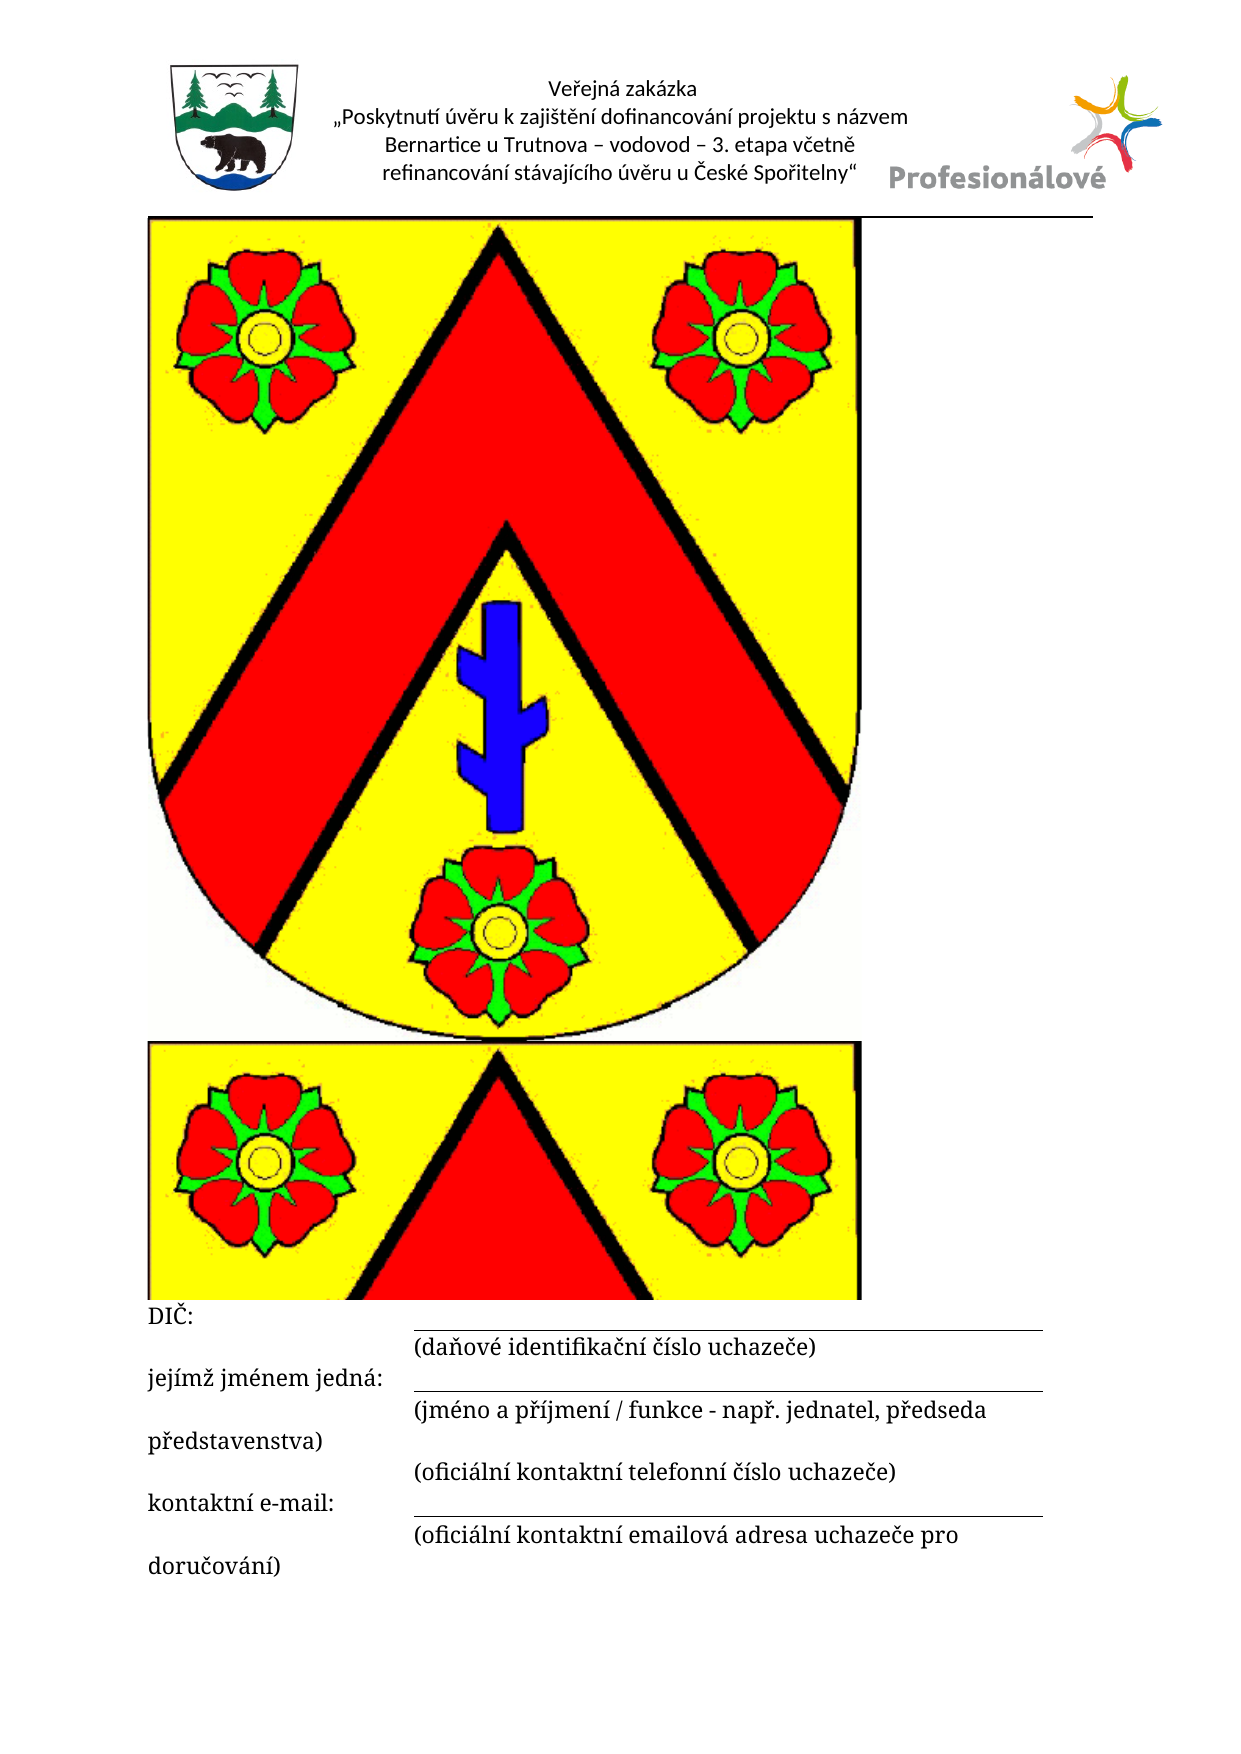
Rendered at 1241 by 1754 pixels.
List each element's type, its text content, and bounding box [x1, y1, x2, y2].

text (daňové identifikační číslo uchazeče) [148, 1331, 1093, 1362]
text DIČ: [148, 1300, 1093, 1331]
picture [868, 59, 1177, 213]
text (jméno a příjmení / funkce - např. jednatel, předseda představenstva) [148, 1394, 1093, 1456]
text (oficiální kontaktní telefonní číslo uchazeče) [148, 1456, 1093, 1487]
text (oficiální kontaktní emailová adresa uchazeče pro doručování) [148, 1519, 1093, 1581]
text kontaktní e-mail: [148, 1487, 1093, 1519]
text jejímž jménem jedná: [148, 1362, 1093, 1394]
picture [147, 218, 862, 1300]
picture [165, 59, 302, 194]
